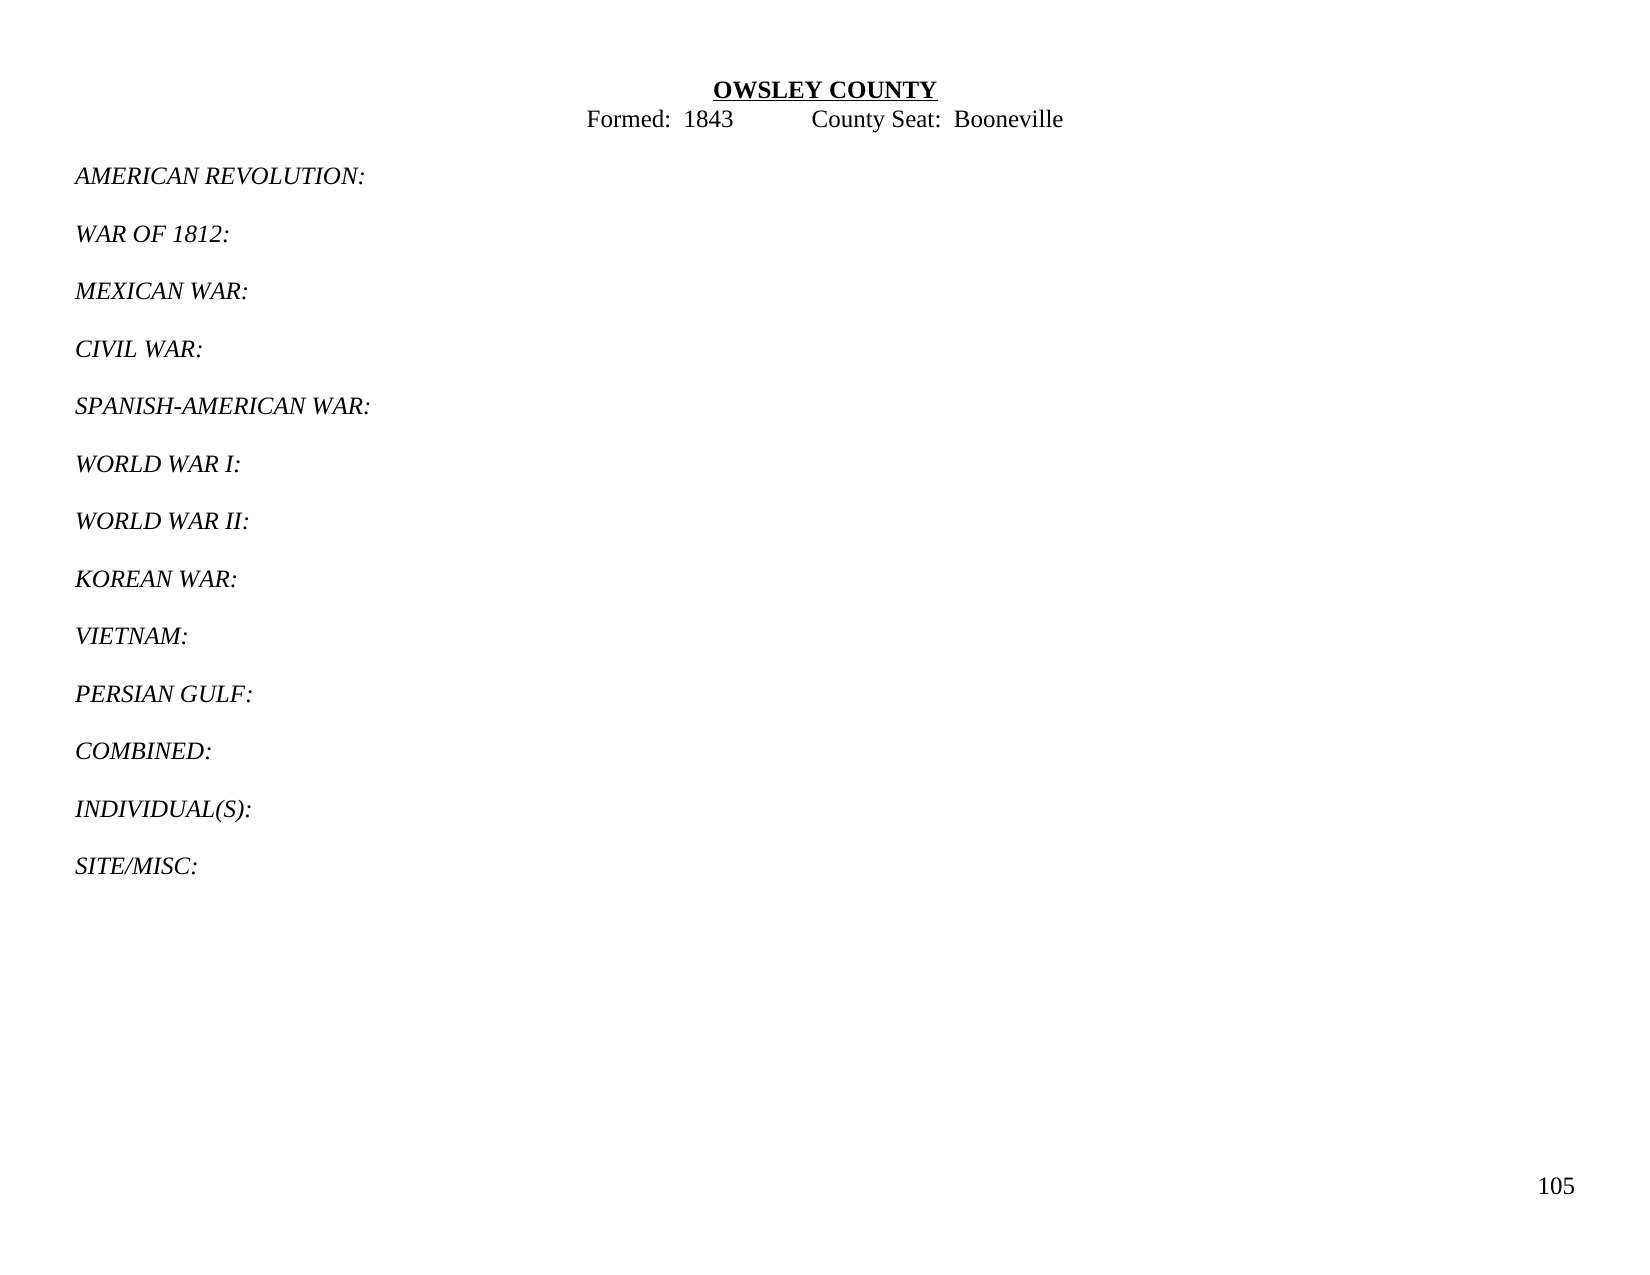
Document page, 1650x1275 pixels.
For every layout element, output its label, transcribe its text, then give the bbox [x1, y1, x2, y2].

text WAR OF 1812: [75, 219, 1575, 247]
text : [75, 621, 1575, 650]
text MEXICAN WAR: [75, 276, 1575, 305]
text CIVIL WAR: [75, 334, 1575, 362]
text Formed: 1843 County Seat: Booneville [75, 104, 1575, 132]
text SITE/MISC: [75, 851, 1575, 909]
text AMERICAN REVOLUTION: [75, 161, 1575, 190]
text KOREAN WAR: [75, 564, 1575, 592]
text SPANISH-AMERICAN WAR: [75, 391, 1575, 420]
text WORLD WAR II: [75, 506, 1575, 535]
text COMBINED: [75, 736, 1575, 765]
text WORLD WAR I: [75, 449, 1575, 477]
text : [75, 679, 1575, 707]
text INDIVIDUAL(S): [75, 794, 1575, 851]
